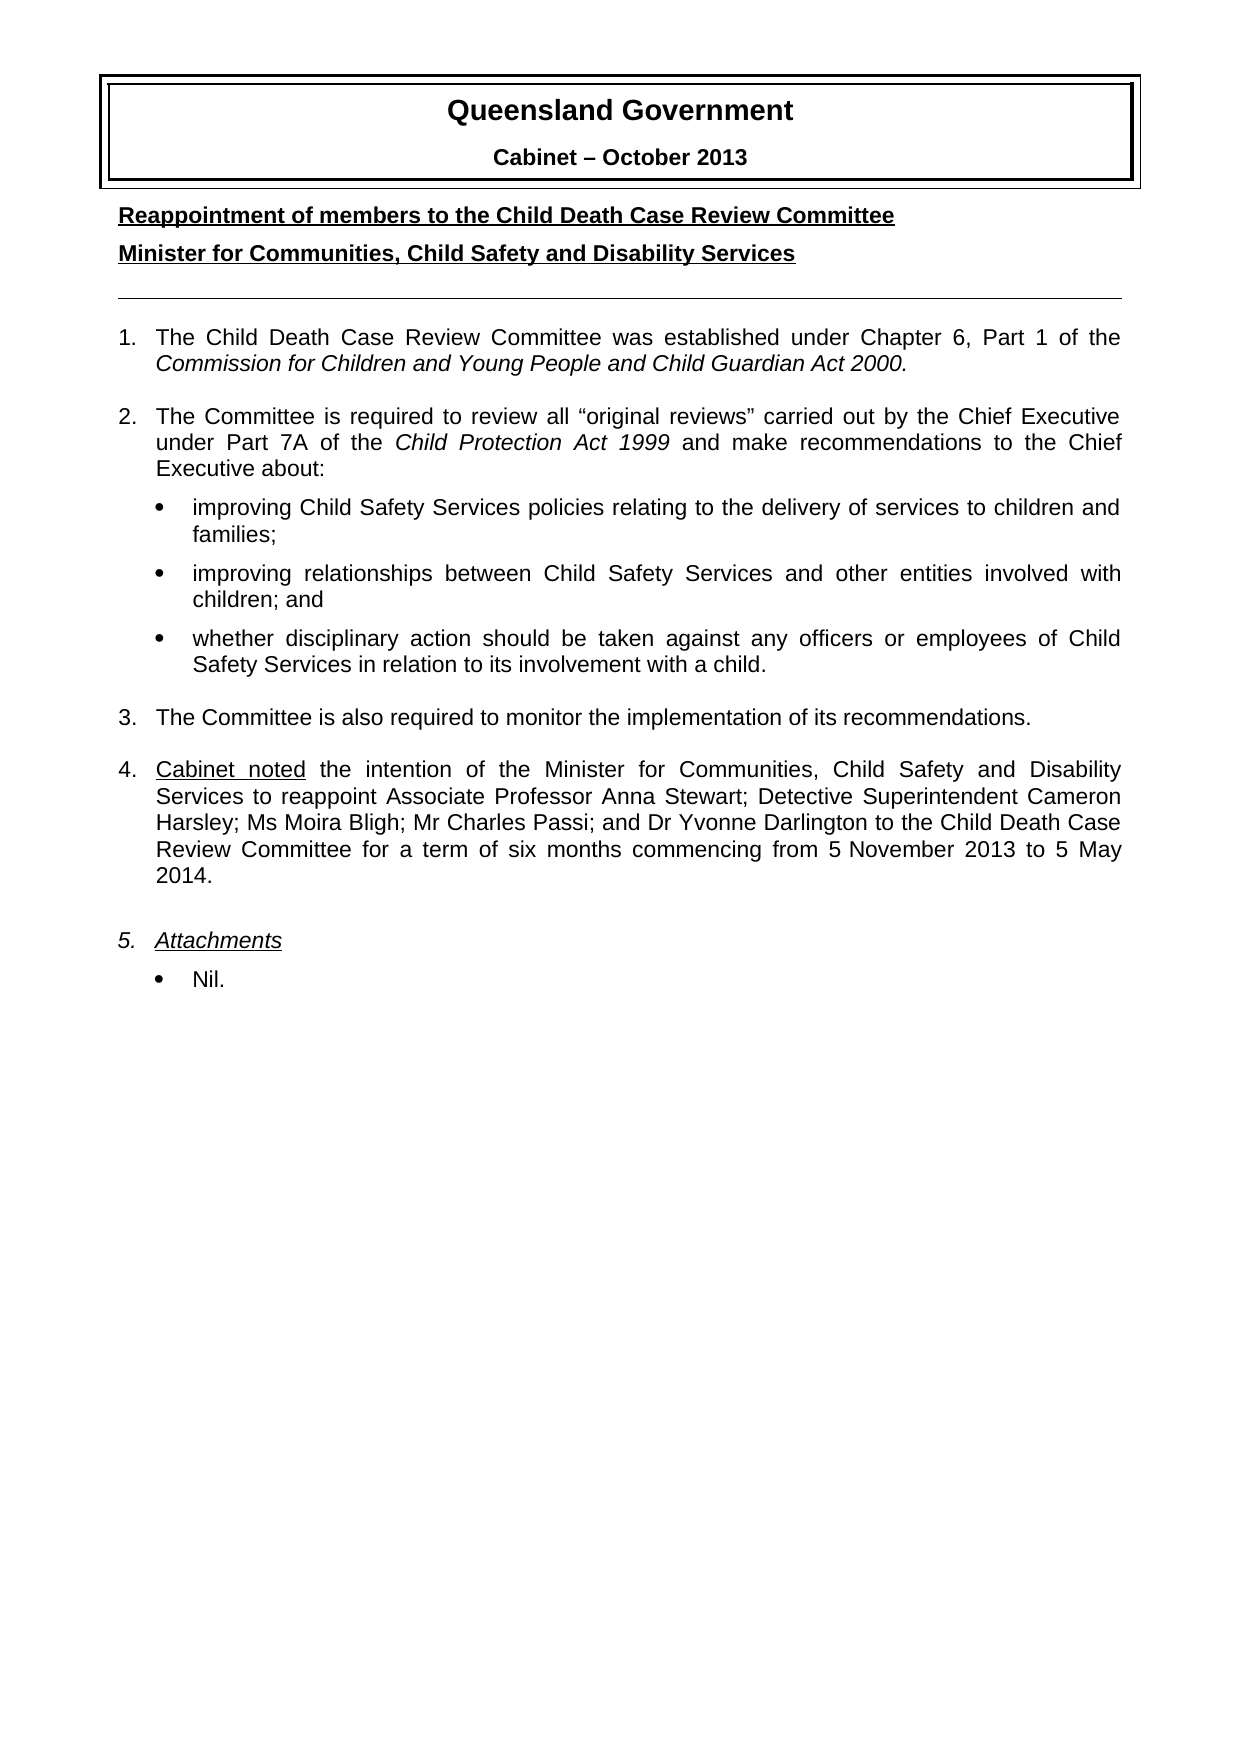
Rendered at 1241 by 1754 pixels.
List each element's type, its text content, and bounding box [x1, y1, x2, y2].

list Nil. [155, 966, 1122, 992]
list The Committee is required to review all “original reviews” carried out by the Chief Executive under Part 7A of the Child Protection Act 1999 and make recommendations to the Chief Executive about: [118, 403, 1122, 482]
list improving Child Safety Services policies relating to the delivery of services to children and families; [155, 494, 1122, 547]
list Cabinet noted the intention of the Minister for Communities, Child Safety and Disability Services to reappoint Associate Professor Anna Stewart; Detective Superintendent Cameron Harsley; Ms Moira Bligh; Mr Charles Passi; and Dr Yvonne Darlington to the Child Death Case Review Committee for a term of six months commencing from 5 November 2013 to 5 May 2014. [118, 756, 1122, 888]
list improving relationships between Child Safety Services and other entities involved with children; and [155, 559, 1122, 612]
list Attachments [117, 927, 1122, 953]
list The Child Death Case Review Committee was established under Chapter 6, Part 1 of the Commission for Children and Young People and Child Guardian Act 2000. [118, 324, 1122, 376]
list The Committee is also required to monitor the implementation of its recommendations. [118, 704, 1122, 730]
list whether disciplinary action should be taken against any officers or employees of Child Safety Services in relation to its involvement with a child. [155, 625, 1122, 677]
